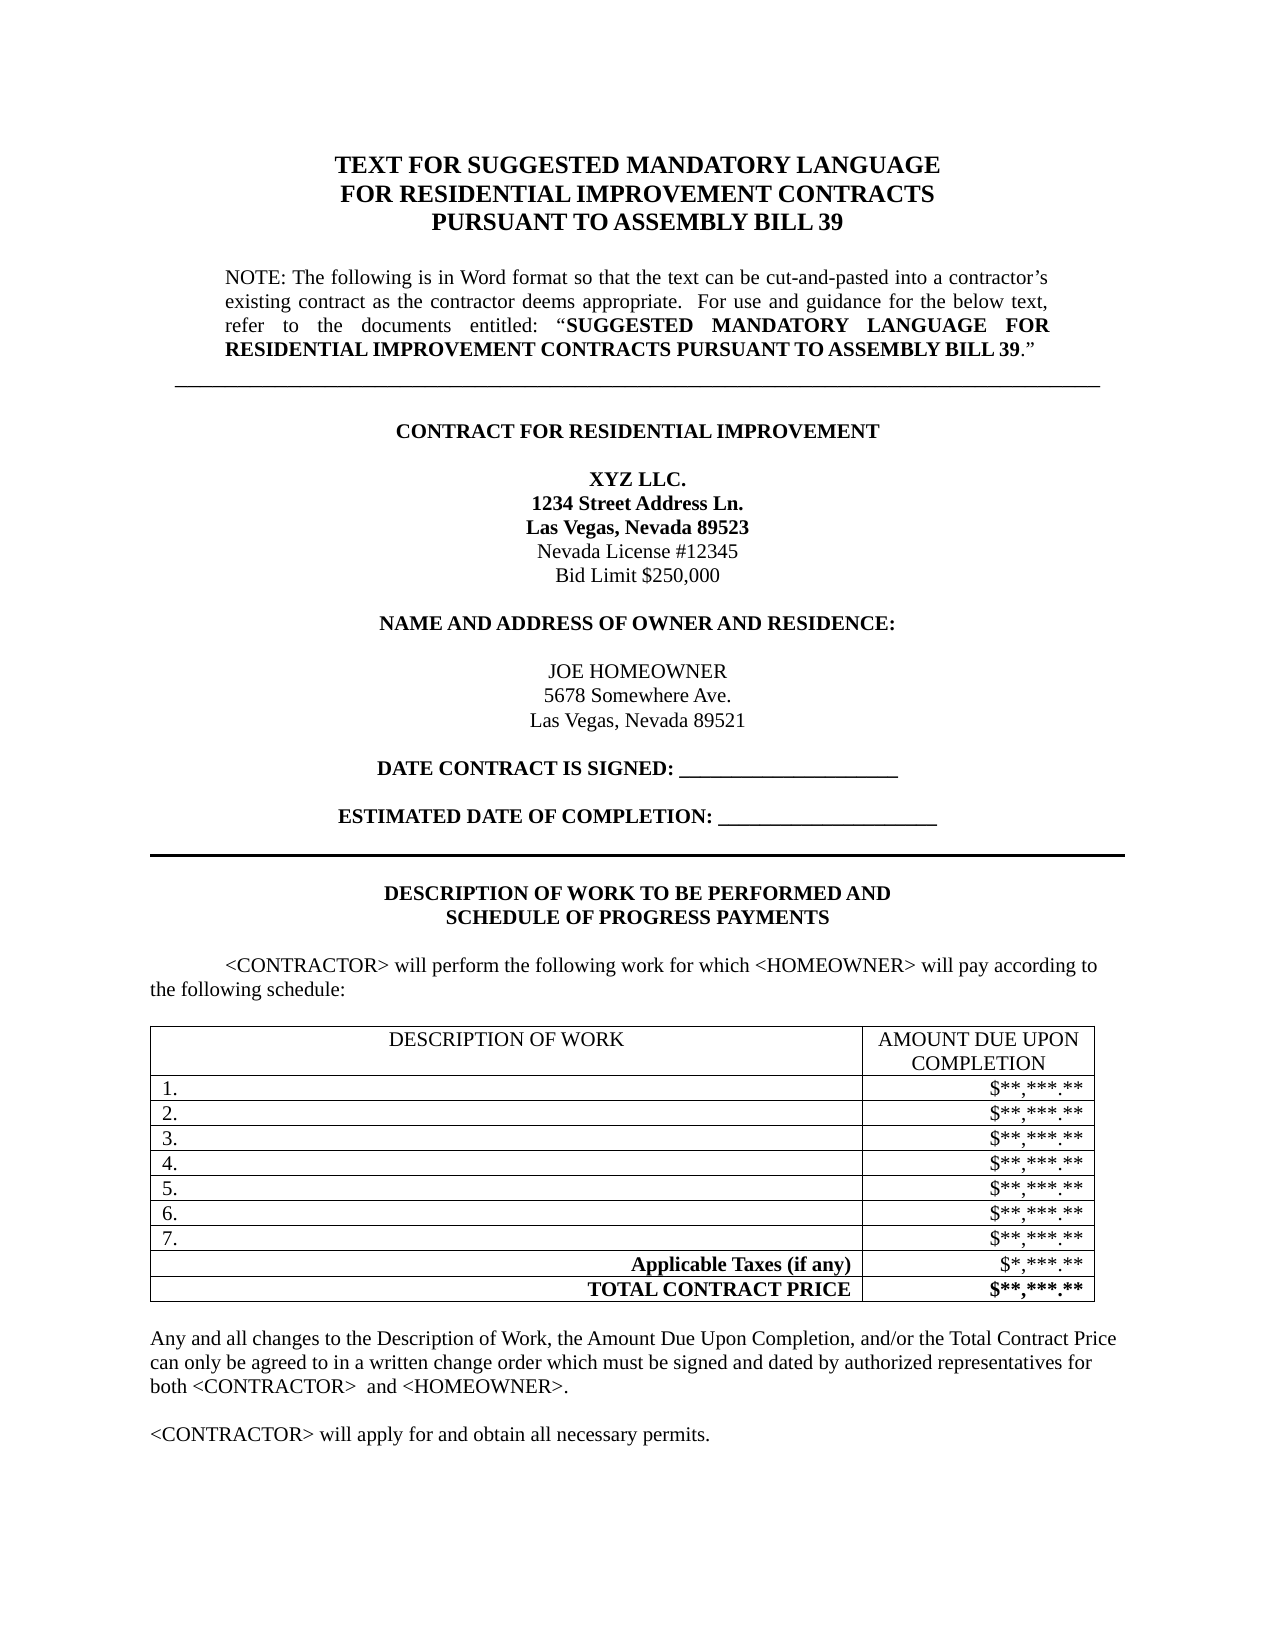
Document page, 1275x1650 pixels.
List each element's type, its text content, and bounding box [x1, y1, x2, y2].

table_cell 2. [151, 1101, 862, 1125]
text DESCRIPTION OF WORK TO BE PERFORMED AND [150, 881, 1125, 905]
text NOTE: The following is in Word format so that the text can be cut-and-pasted into a contractor’s existing contract as the contractor deems appropriate. For use and guidance for the below text, refer to the documents entitled: “SUGGESTED MANDATORY LANGUAGE FOR RESIDENTIAL IMPROVEMENT CONTRACTS PURSUANT TO ASSEMBLY BILL 39.” [225, 265, 1050, 361]
text 5678 Somewhere Ave. [150, 683, 1125, 707]
text FOR RESIDENTIAL IMPROVEMENT CONTRACTS [150, 179, 1125, 207]
table_cell 4. [151, 1151, 862, 1175]
text NAME AND ADDRESS OF OWNER AND RESIDENCE: [150, 611, 1125, 635]
text Nevada License #12345 [150, 539, 1125, 563]
table_cell $**,***.** [863, 1226, 1094, 1250]
table_cell $**,***.** [863, 1277, 1094, 1301]
text <CONTRACTOR> will apply for and obtain all necessary permits. [150, 1422, 1125, 1446]
text JOE HOMEOWNER [150, 659, 1125, 683]
table_header DESCRIPTION OF WORK [151, 1027, 862, 1075]
table_cell 6. [151, 1201, 862, 1225]
table_cell $**,***.** [863, 1151, 1094, 1175]
table_cell $*,***.** [863, 1251, 1094, 1276]
text Las Vegas, Nevada 89521 [150, 707, 1125, 732]
table_cell 5. [151, 1176, 862, 1200]
table_cell TOTAL CONTRACT PRICE [151, 1277, 862, 1301]
table_cell $**,***.** [863, 1076, 1094, 1100]
table_cell $**,***.** [863, 1201, 1094, 1225]
table_cell 7. [151, 1226, 862, 1250]
text __________________________________________________________________________ [150, 361, 1125, 390]
text Bid Limit $250,000 [150, 563, 1125, 587]
text XYZ LLC. [150, 467, 1125, 491]
text SCHEDULE OF PROGRESS PAYMENTS [150, 905, 1125, 929]
text 1234 Street Address Ln. [150, 491, 1125, 515]
text CONTRACT FOR RESIDENTIAL IMPROVEMENT [150, 419, 1125, 443]
text <CONTRACTOR> will perform the following work for which <HOMEOWNER> will pay according to the following schedule: [150, 953, 1125, 1001]
table_cell 3. [151, 1126, 862, 1150]
table_cell Applicable Taxes (if any) [151, 1251, 862, 1276]
text Las Vegas, Nevada 89523 [150, 515, 1125, 539]
text DATE CONTRACT IS SIGNED: _____________________ [150, 756, 1125, 780]
table_header AMOUNT DUE UPON COMPLETION [863, 1027, 1094, 1075]
table_cell $**,***.** [863, 1101, 1094, 1125]
table_cell $**,***.** [863, 1176, 1094, 1200]
text TEXT FOR SUGGESTED MANDATORY LANGUAGE [150, 150, 1125, 179]
text PURSUANT TO ASSEMBLY BILL 39 [150, 207, 1125, 236]
table_cell $**,***.** [863, 1126, 1094, 1150]
text Any and all changes to the Description of Work, the Amount Due Upon Completion, and/or the Total Contract Price can only be agreed to in a written change order which must be signed and dated by authorized representatives for both <CONTRACTOR> and <HOMEOWNER>. [150, 1326, 1125, 1398]
table_cell 1. [151, 1076, 862, 1100]
text ESTIMATED DATE OF COMPLETION: _____________________ [150, 804, 1125, 828]
